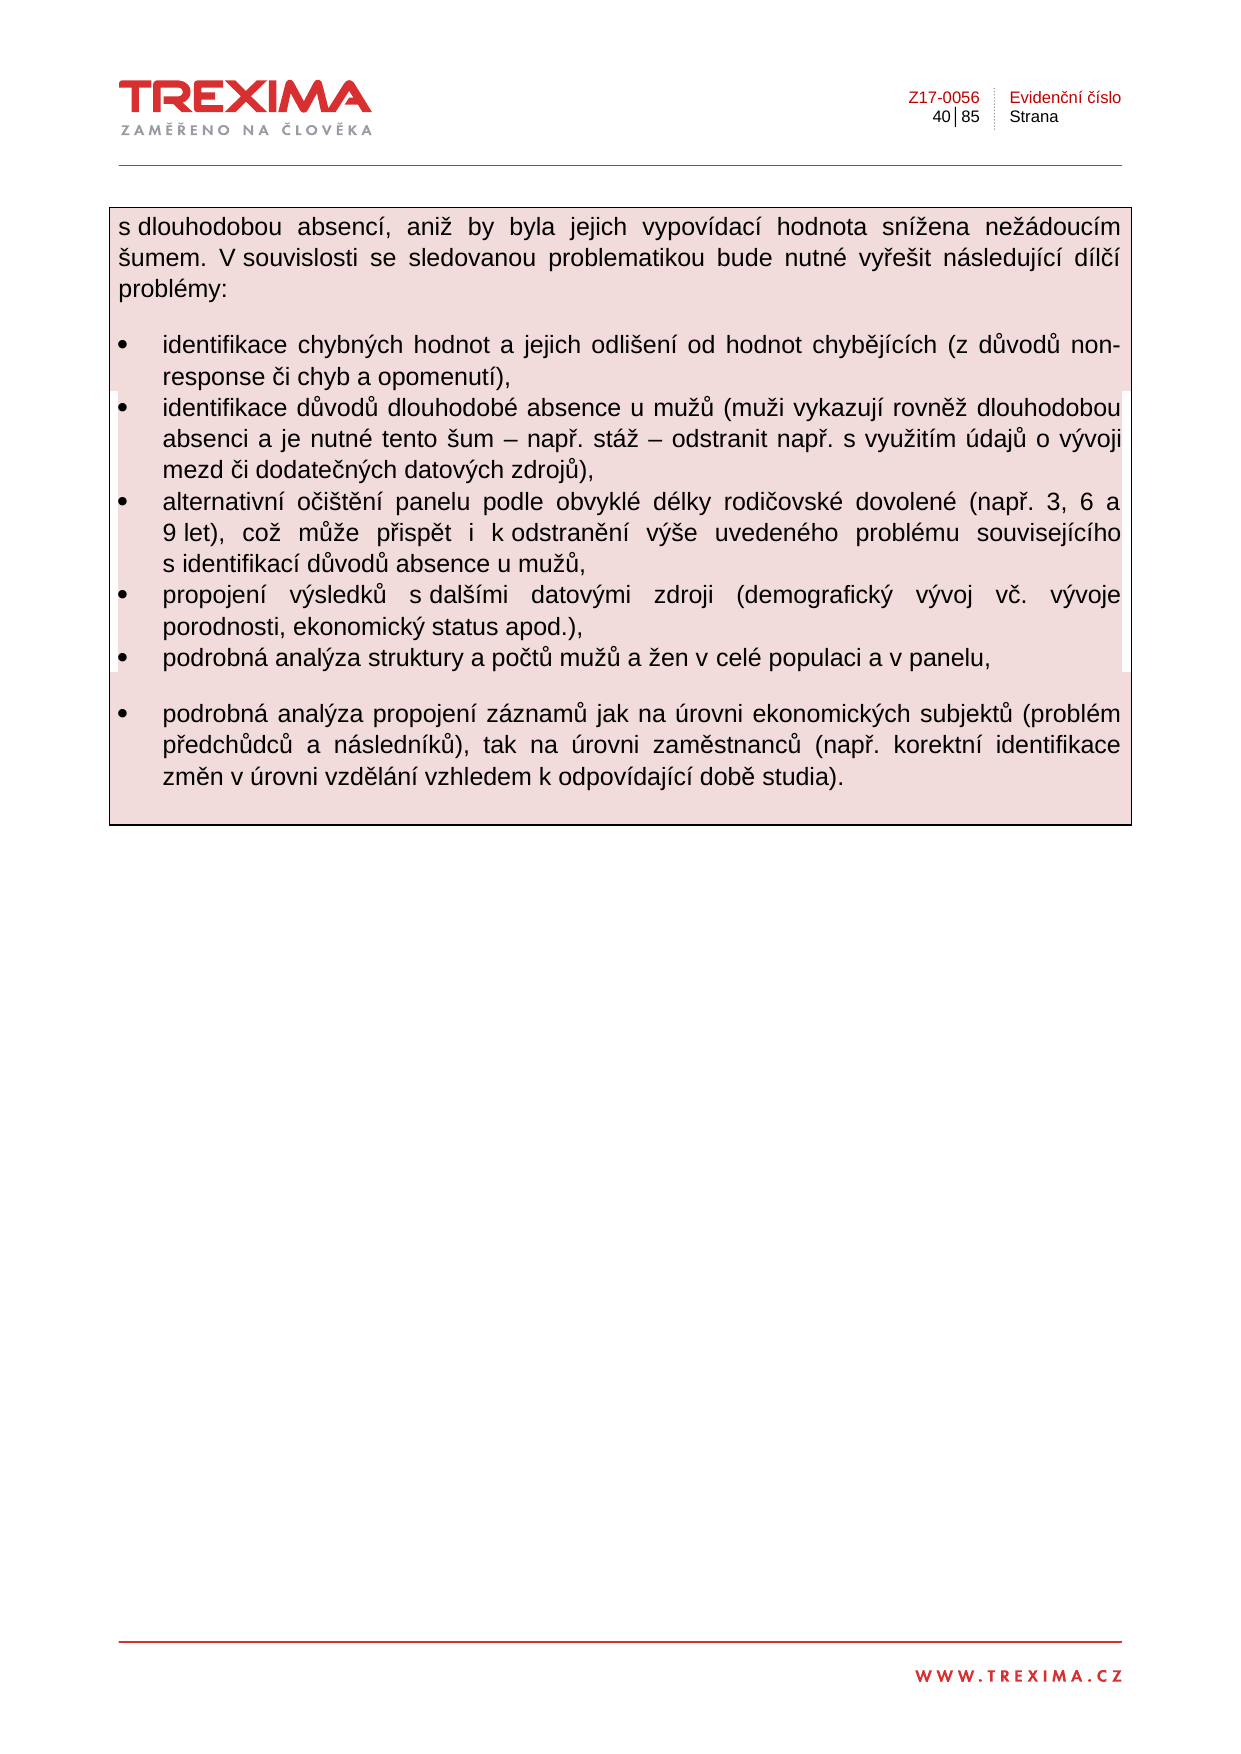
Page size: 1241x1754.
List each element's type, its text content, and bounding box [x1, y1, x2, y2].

list identifikace chybných hodnot a jejich odlišení od hodnot chybějících (z důvodů non-response či chyb a opomenutí), [110, 326, 1131, 391]
list propojení výsledků s dalšími datovými zdroji (demografický vývoj vč. vývoje porodnosti, ekonomický status apod.), [118, 579, 1122, 641]
list identifikace důvodů dlouhodobé absence u mužů (muži vykazují rovněž dlouhodobou absenci a je nutné tento šum – např. stáž – odstranit např. s využitím údajů o vývoji mezd či dodatečných datových zdrojů), [118, 391, 1122, 485]
list podrobná analýza propojení záznamů jak na úrovni ekonomických subjektů (problém předchůdců a následníků), tak na úrovni zaměstnanců (např. korektní identifikace změn v úrovni vzdělání vzhledem k odpovídající době studia). [110, 694, 1131, 788]
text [110, 208, 1131, 304]
list podrobná analýza struktury a počtů mužů a žen v celé populaci a v panelu, [118, 641, 1122, 672]
list alternativní očištění panelu podle obvyklé délky rodičovské dovolené (např. 3, 6 a 9 let), což může přispět i k odstranění výše uvedeného problému souvisejícího s identifikací důvodů absence u mužů, [118, 485, 1122, 579]
